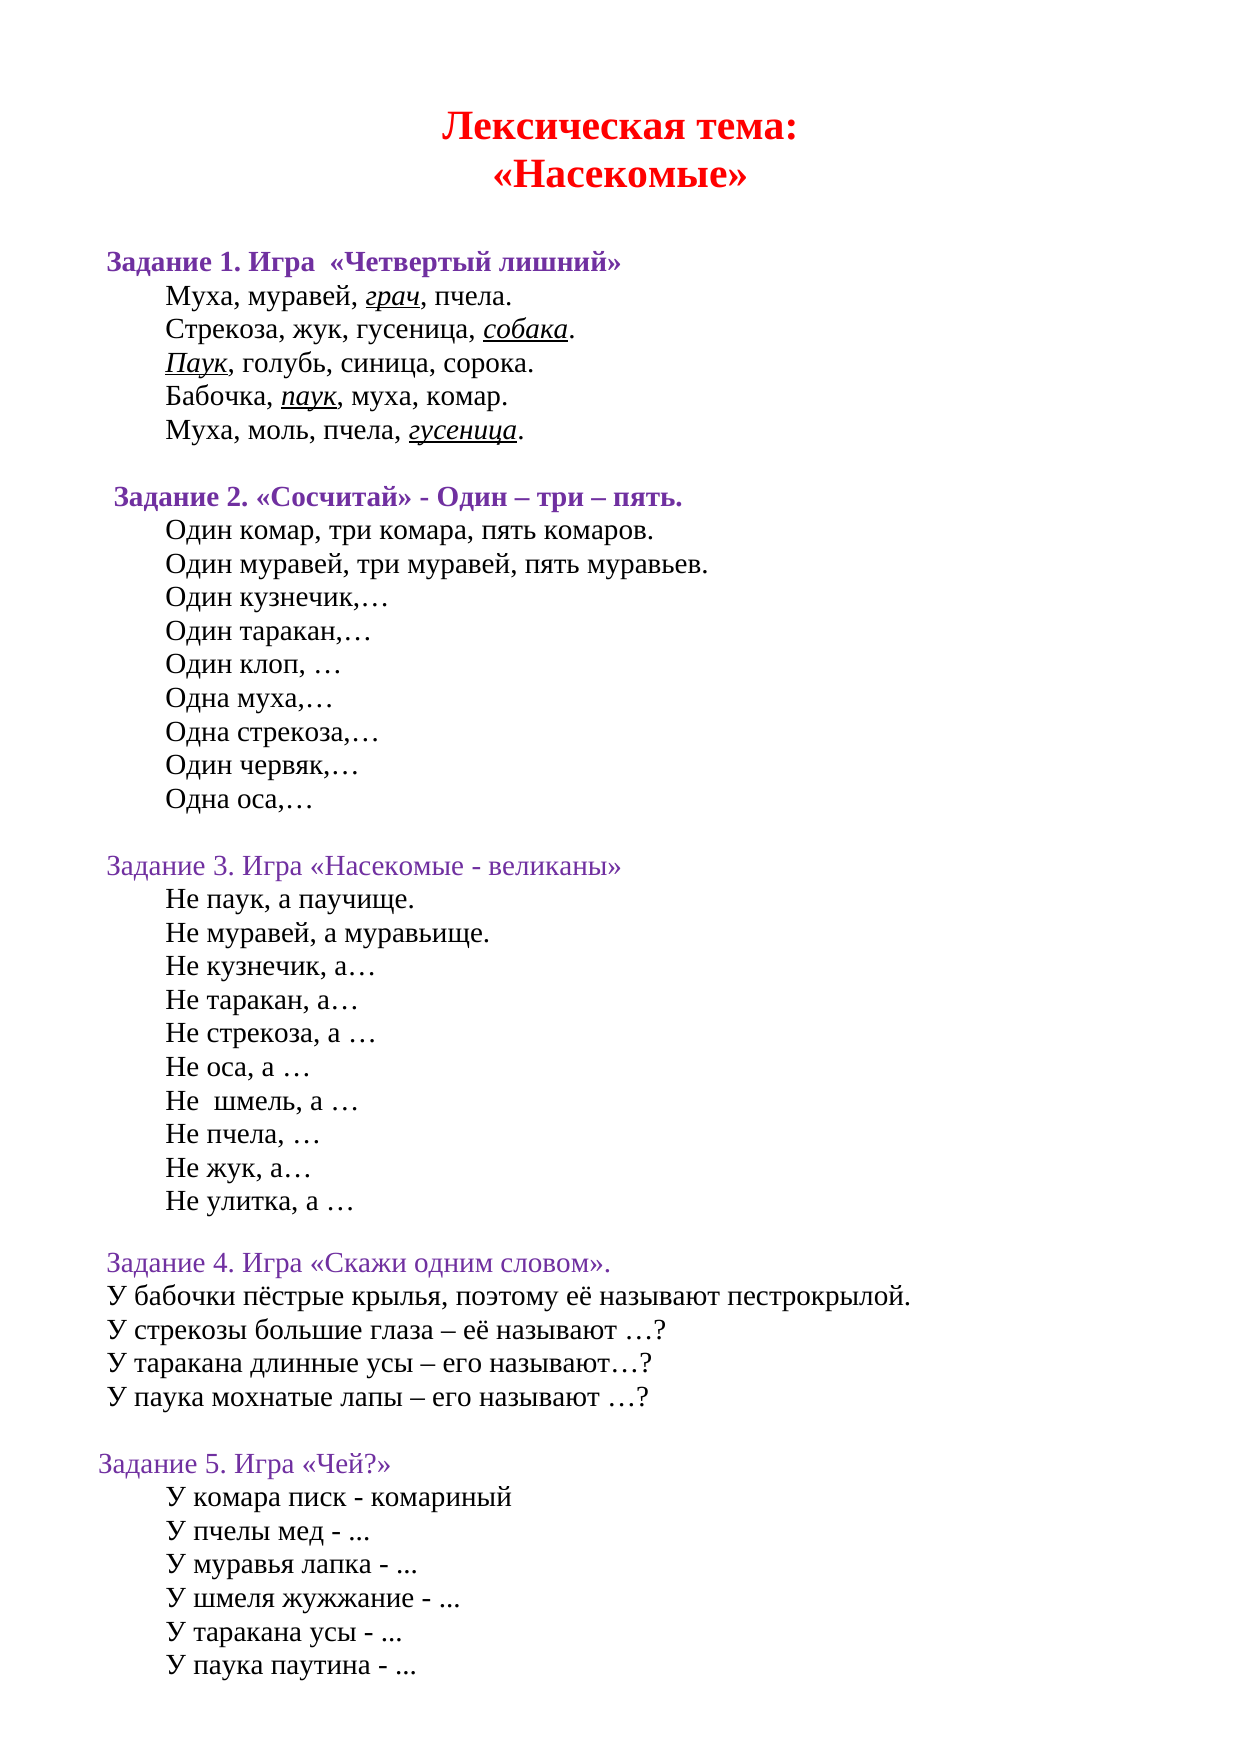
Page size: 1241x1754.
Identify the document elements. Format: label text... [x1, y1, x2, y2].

text Лексическая тема: [18, 100, 1222, 148]
text У таракана усы - ... [18, 1614, 1222, 1647]
text Не стрекоза, а … [18, 1016, 1222, 1049]
text Стрекоза, жук, гусеница, собака. [18, 311, 1222, 345]
text Бабочка, паук, муха, комар. [18, 378, 1222, 412]
text Не жук, а… [18, 1150, 1222, 1183]
text У паука мохнатые лапы – его называют …? [18, 1379, 1222, 1412]
text Задание 1. Игра «Четвертый лишний» [18, 244, 1222, 278]
text Паук, голубь, синица, сорока. [18, 345, 1222, 378]
text Не оса, а … [18, 1049, 1222, 1083]
text Один таракан,… [18, 613, 1222, 647]
text Одна муха,… [18, 680, 1222, 714]
text Задание 2. «Сосчитай» - Один – три – пять. [18, 479, 1222, 512]
text У комара писк - комариный [18, 1479, 1222, 1513]
text Не пчела, … [18, 1116, 1222, 1150]
text Один клоп, … [18, 647, 1222, 680]
text У муравья лапка - ... [18, 1547, 1222, 1580]
text У шмеля жужжание - ... [18, 1580, 1222, 1614]
text Один комар, три комара, пять комаров. [18, 512, 1222, 546]
text Одна оса,… [18, 781, 1222, 814]
text У стрекозы большие глаза – её называют …? [18, 1312, 1222, 1345]
text Один муравей, три муравей, пять муравьев. [18, 546, 1222, 579]
text Муха, муравей, грач, пчела. [18, 278, 1222, 311]
text У бабочки пёстрые крылья, поэтому её называют пестрокрылой. [18, 1278, 1222, 1312]
text Не шмель, а … [18, 1083, 1222, 1116]
text У пчелы мед - ... [18, 1513, 1222, 1547]
text Муха, моль, пчела, гусеница. [18, 412, 1222, 445]
text «Насекомые» [18, 148, 1222, 196]
text Одна стрекоза,… [18, 714, 1222, 747]
text У паука паутина - ... [18, 1647, 1222, 1681]
text У таракана длинные усы – его называют…? [18, 1345, 1222, 1379]
text Не паук, а паучище. [18, 881, 1222, 915]
text Один червяк,… [18, 747, 1222, 781]
text Задание 5. Игра «Чей?» [18, 1446, 1222, 1479]
text Задание 4. Игра «Скажи одним словом». [18, 1245, 1222, 1278]
text Один кузнечик,… [18, 579, 1222, 613]
text Не таракан, а… [18, 982, 1222, 1016]
text Не муравей, а муравьище. [18, 915, 1222, 948]
text Задание 3. Игра «Насекомые - великаны» [18, 848, 1222, 881]
text Не улитка, а … [18, 1183, 1222, 1217]
text Не кузнечик, а… [18, 948, 1222, 982]
